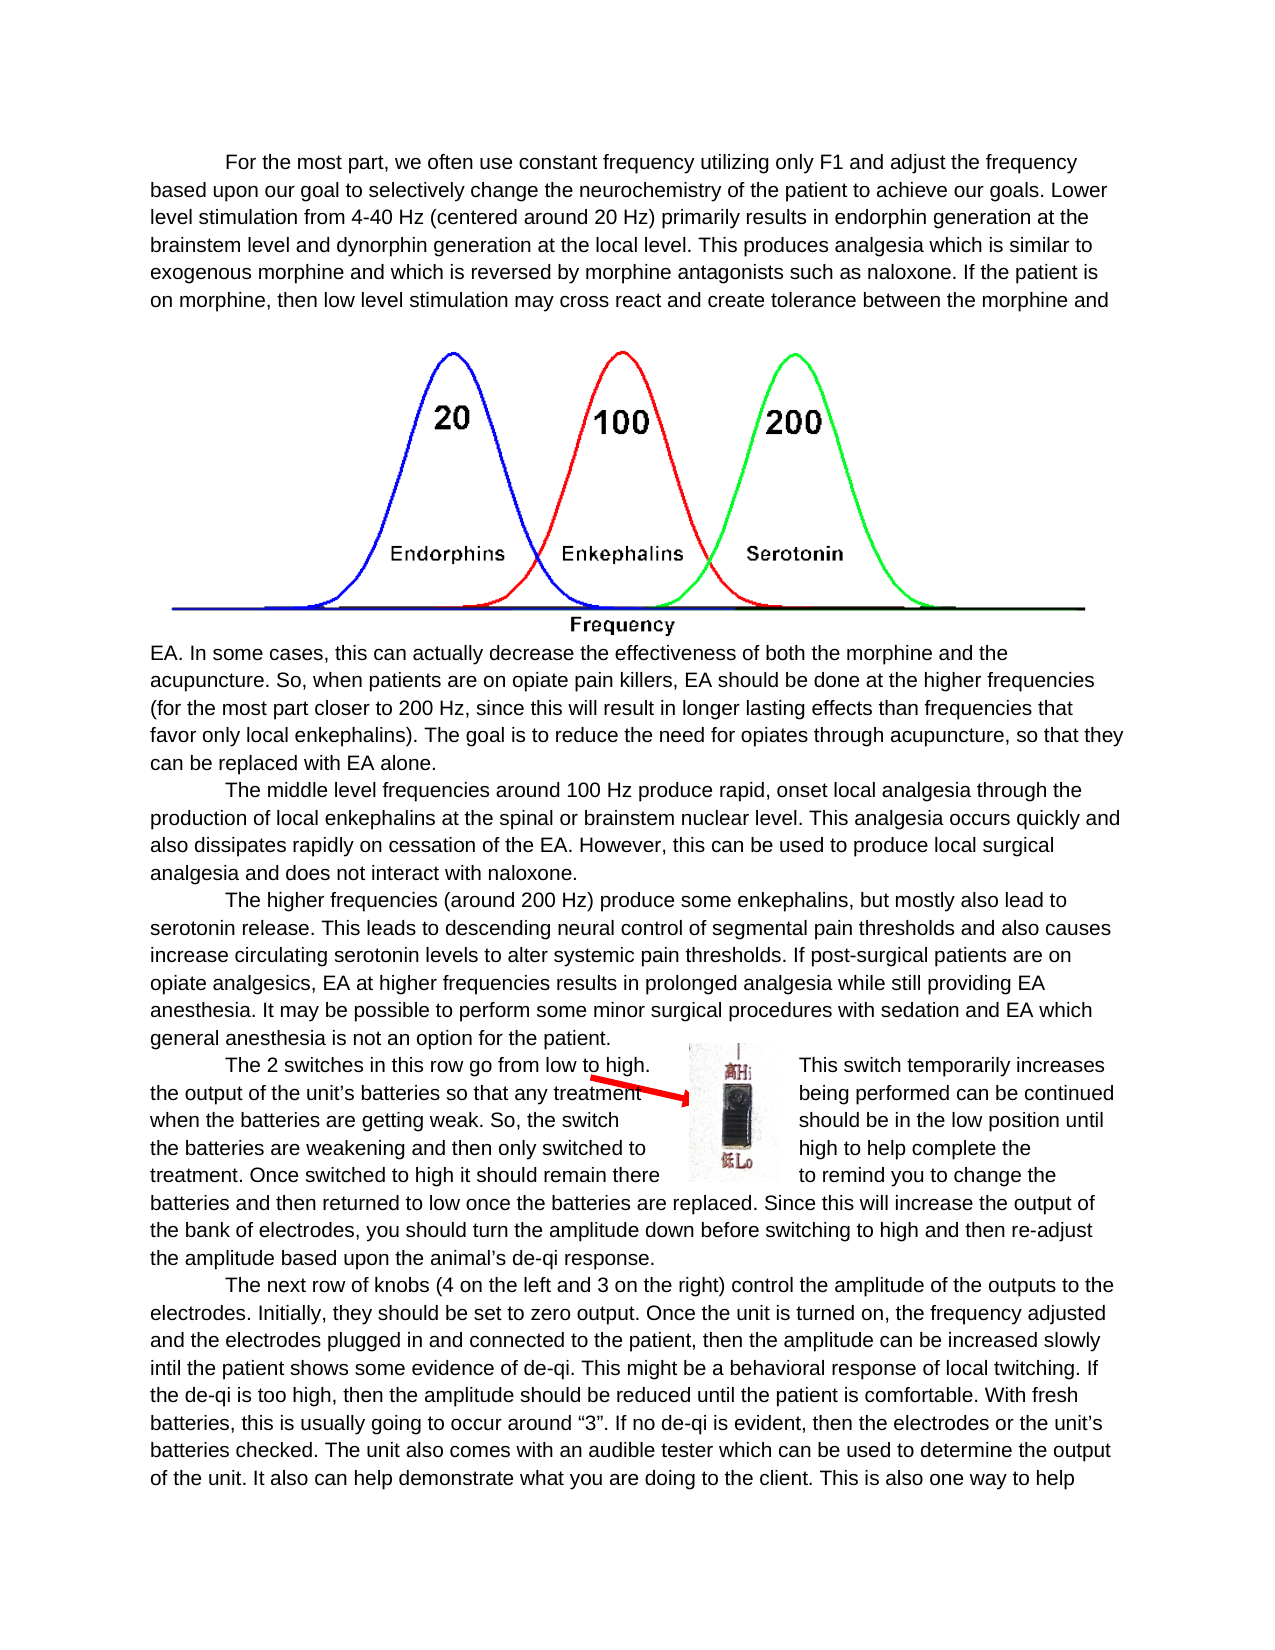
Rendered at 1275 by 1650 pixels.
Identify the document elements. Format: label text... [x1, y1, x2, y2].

text The 2 switches in this row go from low to high. This switch temporarily increases the output of the unit’s batteries so that any treatment being performed can be continued when the batteries are getting weak. So, the switch should be in the low position until the batteries are weakening and then only switched to high to help complete the treatment. Once switched to high it should remain there to remind you to change the batteries and then returned to low once the batteries are replaced. Since this will increase the output of the bank of electrodes, you should turn the amplitude down before switching to high and then re-adjust the amplitude based upon the animal’s de-qi response. [150, 1053, 1125, 1269]
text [150, 1273, 1125, 1489]
picture [150, 331, 1110, 641]
text The higher frequencies (around 200 Hz) produce some enkephalins, but mostly also lead to serotonin release. This leads to descending neural control of segmental pain thresholds and also causes increase circulating serotonin levels to alter systemic pain thresholds. If post-surgical patients are on opiate analgesics, EA at higher frequencies results in prolonged analgesia while still providing EA anesthesia. It may be possible to perform some minor surgical procedures with sedation and EA which general anesthesia is not an option for the patient. [150, 888, 1125, 1049]
picture [689, 1043, 780, 1184]
text The middle level frequencies around 100 Hz produce rapid, onset local analgesia through the production of local enkephalins at the spinal or brainstem nuclear level. This analgesia occurs quickly and also dissipates rapidly on cessation of the EA. However, this can be used to produce local surgical analgesia and does not interact with naloxone. [150, 778, 1125, 884]
